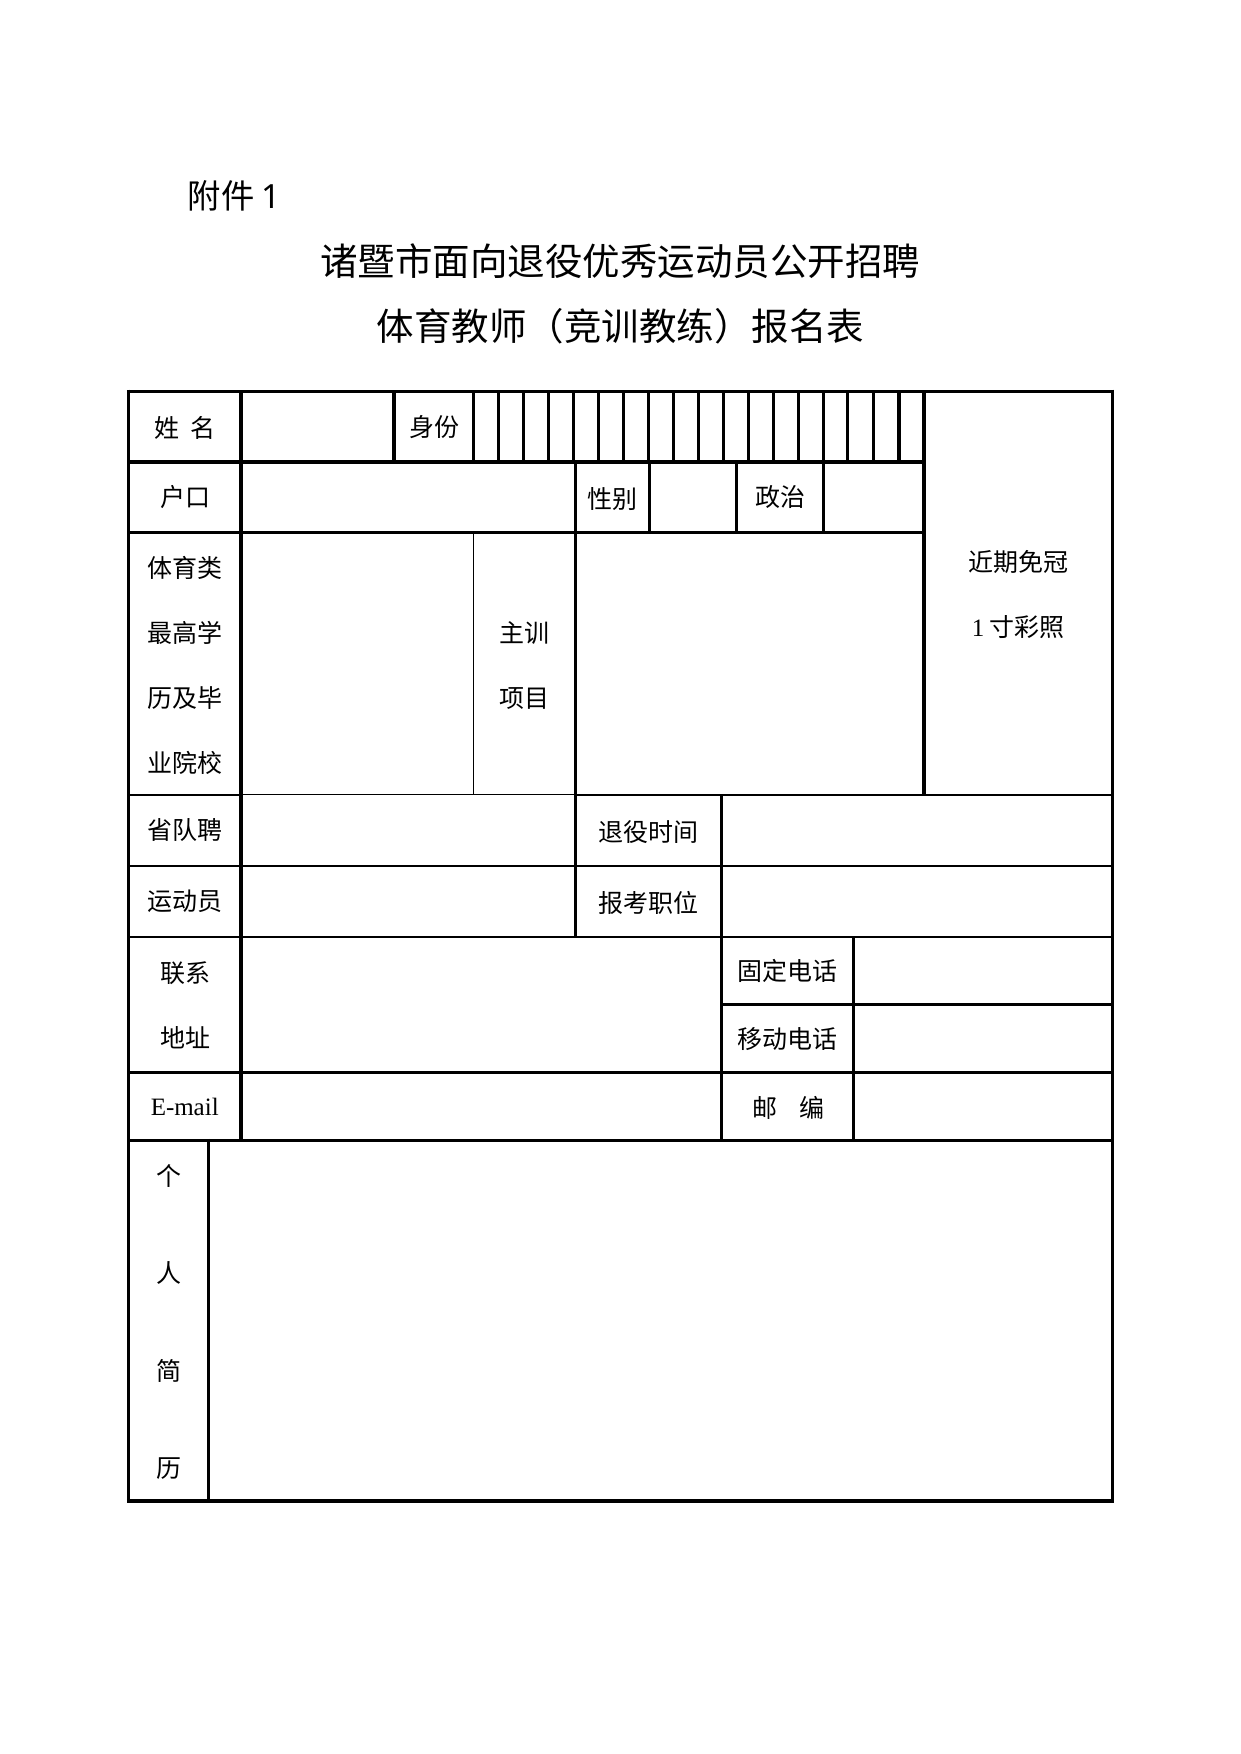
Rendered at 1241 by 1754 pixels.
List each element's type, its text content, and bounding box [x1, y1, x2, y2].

table_cell [723, 796, 1111, 865]
table_header [700, 393, 722, 460]
table_cell [855, 1006, 1111, 1071]
table_cell E-mail [130, 1074, 239, 1139]
table_cell [243, 464, 574, 531]
table_cell 主训 项目 [474, 534, 574, 794]
table_cell 移动电话 [723, 1006, 852, 1071]
table_header [550, 393, 572, 460]
table_header 近期免冠 1寸彩照 [926, 393, 1111, 794]
text 附件1 [187, 162, 1053, 227]
table_header [901, 393, 922, 460]
table_cell 退役时间 [577, 796, 720, 865]
table_cell 性别 [577, 464, 648, 531]
table_header 姓 名 [130, 393, 239, 460]
table_header [800, 393, 822, 460]
table_cell 体育类最高学历及毕业院校 [130, 534, 239, 794]
table_cell 省队聘用时间 [130, 796, 239, 865]
table_cell [855, 938, 1111, 1002]
table_cell 个 人 简 历 [130, 1142, 207, 1499]
table_cell [723, 867, 1111, 936]
table_header [525, 393, 547, 460]
table_cell 联系 地址 [130, 938, 239, 1071]
table_header [775, 393, 797, 460]
table_cell 邮 编 [723, 1074, 852, 1139]
table_header [243, 393, 392, 460]
table_header [675, 393, 697, 460]
table_header [475, 393, 497, 460]
text 体育教师（竞训教练）报名表 [187, 292, 1053, 357]
table_header [600, 393, 622, 460]
table_cell [243, 938, 720, 1071]
table_header [650, 393, 672, 460]
table_cell [243, 795, 574, 865]
table_cell 运动员等级 [130, 867, 239, 936]
table_cell [651, 464, 735, 531]
table_cell 政治 面貌 [738, 464, 822, 531]
table_cell [243, 534, 473, 794]
table_header [625, 393, 647, 460]
table_header [849, 393, 872, 460]
table_header [750, 393, 772, 460]
table_cell [577, 534, 922, 794]
table_cell [243, 867, 574, 936]
table_cell [825, 464, 922, 531]
table_cell 户口 所在地 [130, 464, 239, 531]
table_header [875, 393, 897, 460]
table_cell [855, 1074, 1111, 1139]
table_header [500, 393, 522, 460]
table_cell [243, 1074, 720, 1139]
table_cell 固定电话 [723, 938, 852, 1002]
table_header [825, 393, 846, 460]
table_header [575, 393, 597, 460]
table_header 身份证号 [396, 393, 472, 460]
table_header [725, 393, 747, 460]
text 诸暨市面向退役优秀运动员公开招聘 [187, 227, 1053, 292]
table_cell 报考职位 [577, 867, 720, 936]
table_cell [210, 1142, 1111, 1499]
